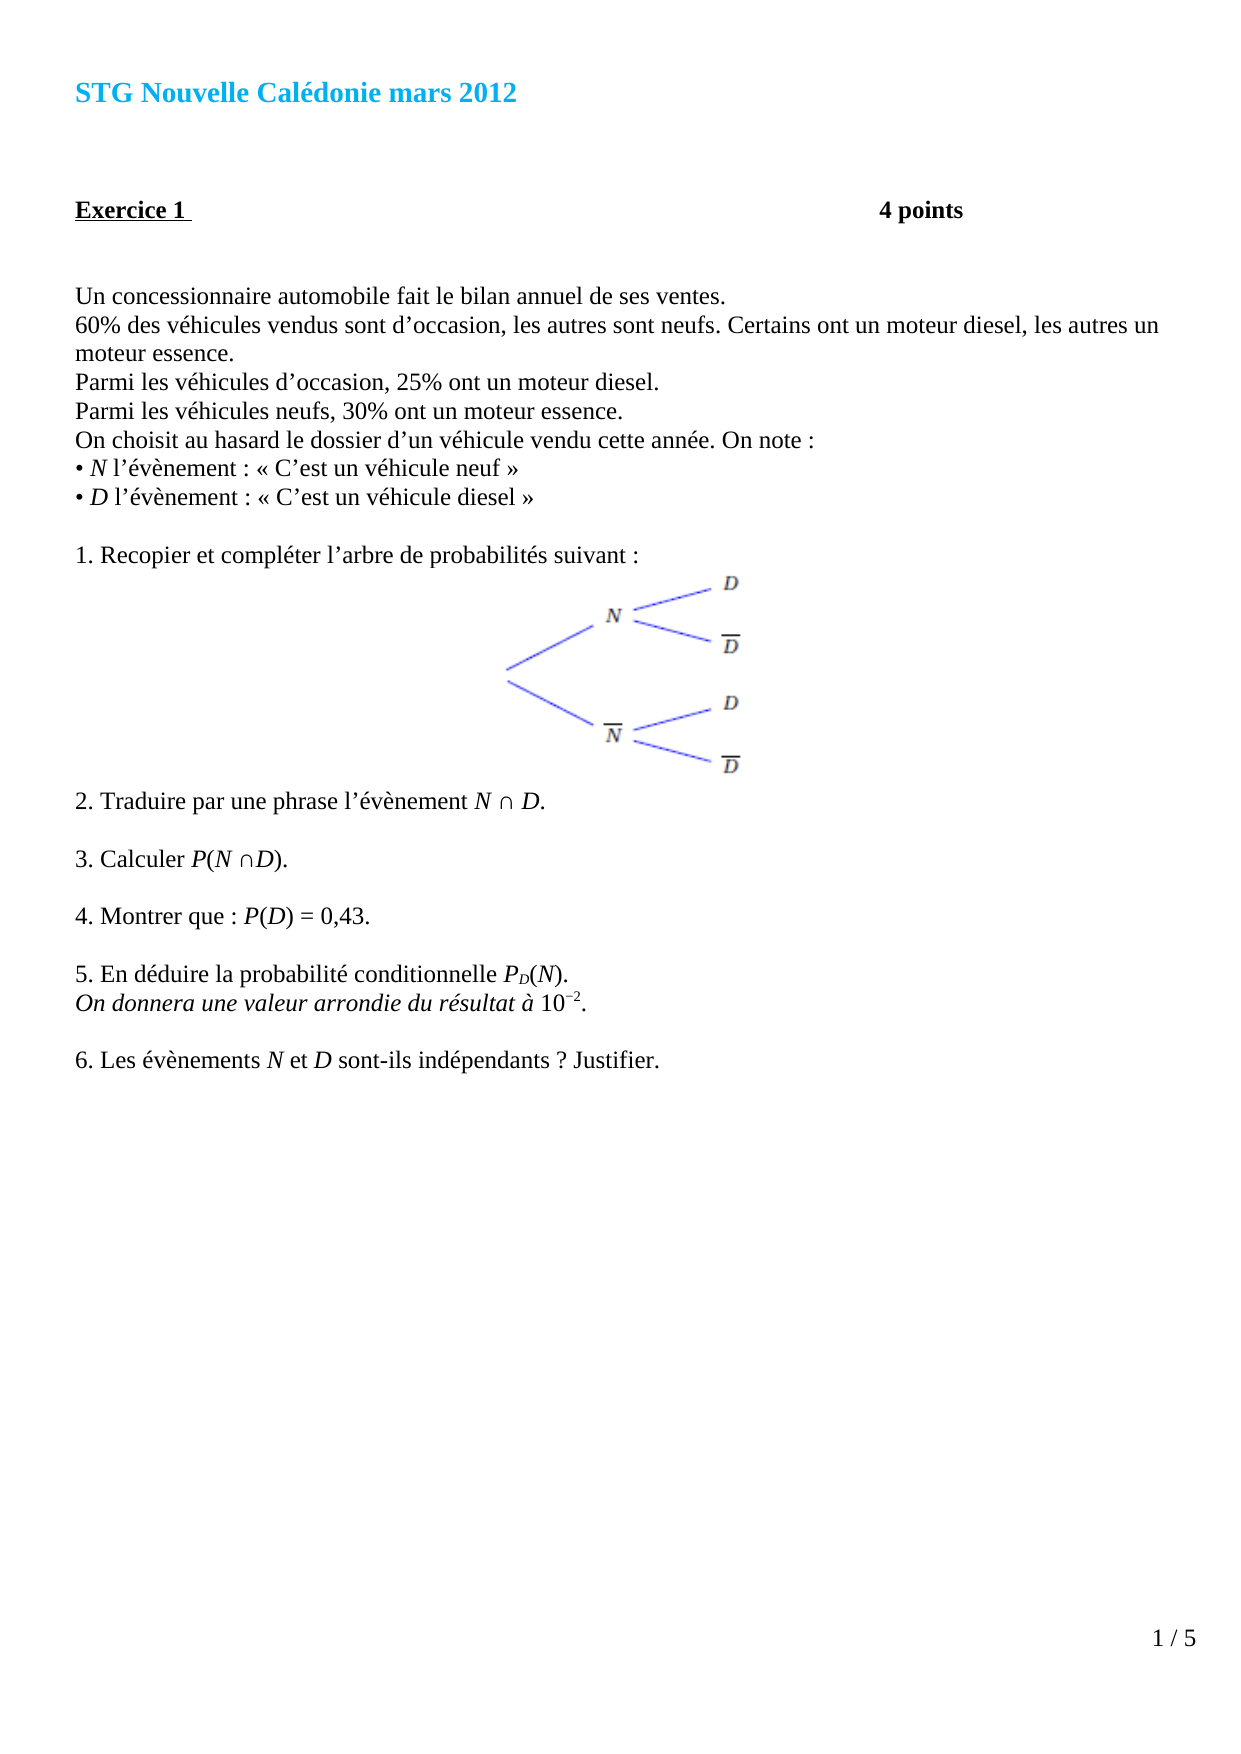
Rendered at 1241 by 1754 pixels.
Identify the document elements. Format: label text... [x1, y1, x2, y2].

text 1. Recopier et compléter l’arbre de probabilités suivant : [75, 540, 1196, 568]
text Parmi les véhicules neufs, 30% ont un moteur essence. [75, 396, 1196, 425]
picture [416, 568, 855, 787]
text 3. Calculer P(N ∩D). [75, 844, 1196, 873]
text Exercice 1 4 points [75, 195, 1196, 223]
text • N l’évènement : « C’est un véhicule neuf » [75, 453, 1196, 482]
text Un concessionnaire automobile fait le bilan annuel de ses ventes. [75, 281, 1196, 310]
text On donnera une valeur arrondie du résultat à 10−2. [75, 988, 1196, 1016]
text • D l’évènement : « C’est un véhicule diesel » [75, 482, 1196, 511]
text On choisit au hasard le dossier d’un véhicule vendu cette année. On note : [75, 425, 1196, 453]
text 2. Traduire par une phrase l’évènement N ∩ D. [75, 786, 1196, 815]
text 6. Les évènements N et D sont-ils indépendants ? Justifier. [75, 1045, 1196, 1074]
text 5. En déduire la probabilité conditionnelle PD(N). [75, 959, 1196, 988]
text 60% des véhicules vendus sont d’occasion, les autres sont neufs. Certains ont un moteur diesel, les autres un moteur essence. [75, 310, 1196, 367]
text 4. Montrer que : P(D) = 0,43. [75, 901, 1196, 930]
text Parmi les véhicules d’occasion, 25% ont un moteur diesel. [75, 367, 1196, 396]
text STG Nouvelle Calédonie mars 2012 [75, 75, 1196, 108]
